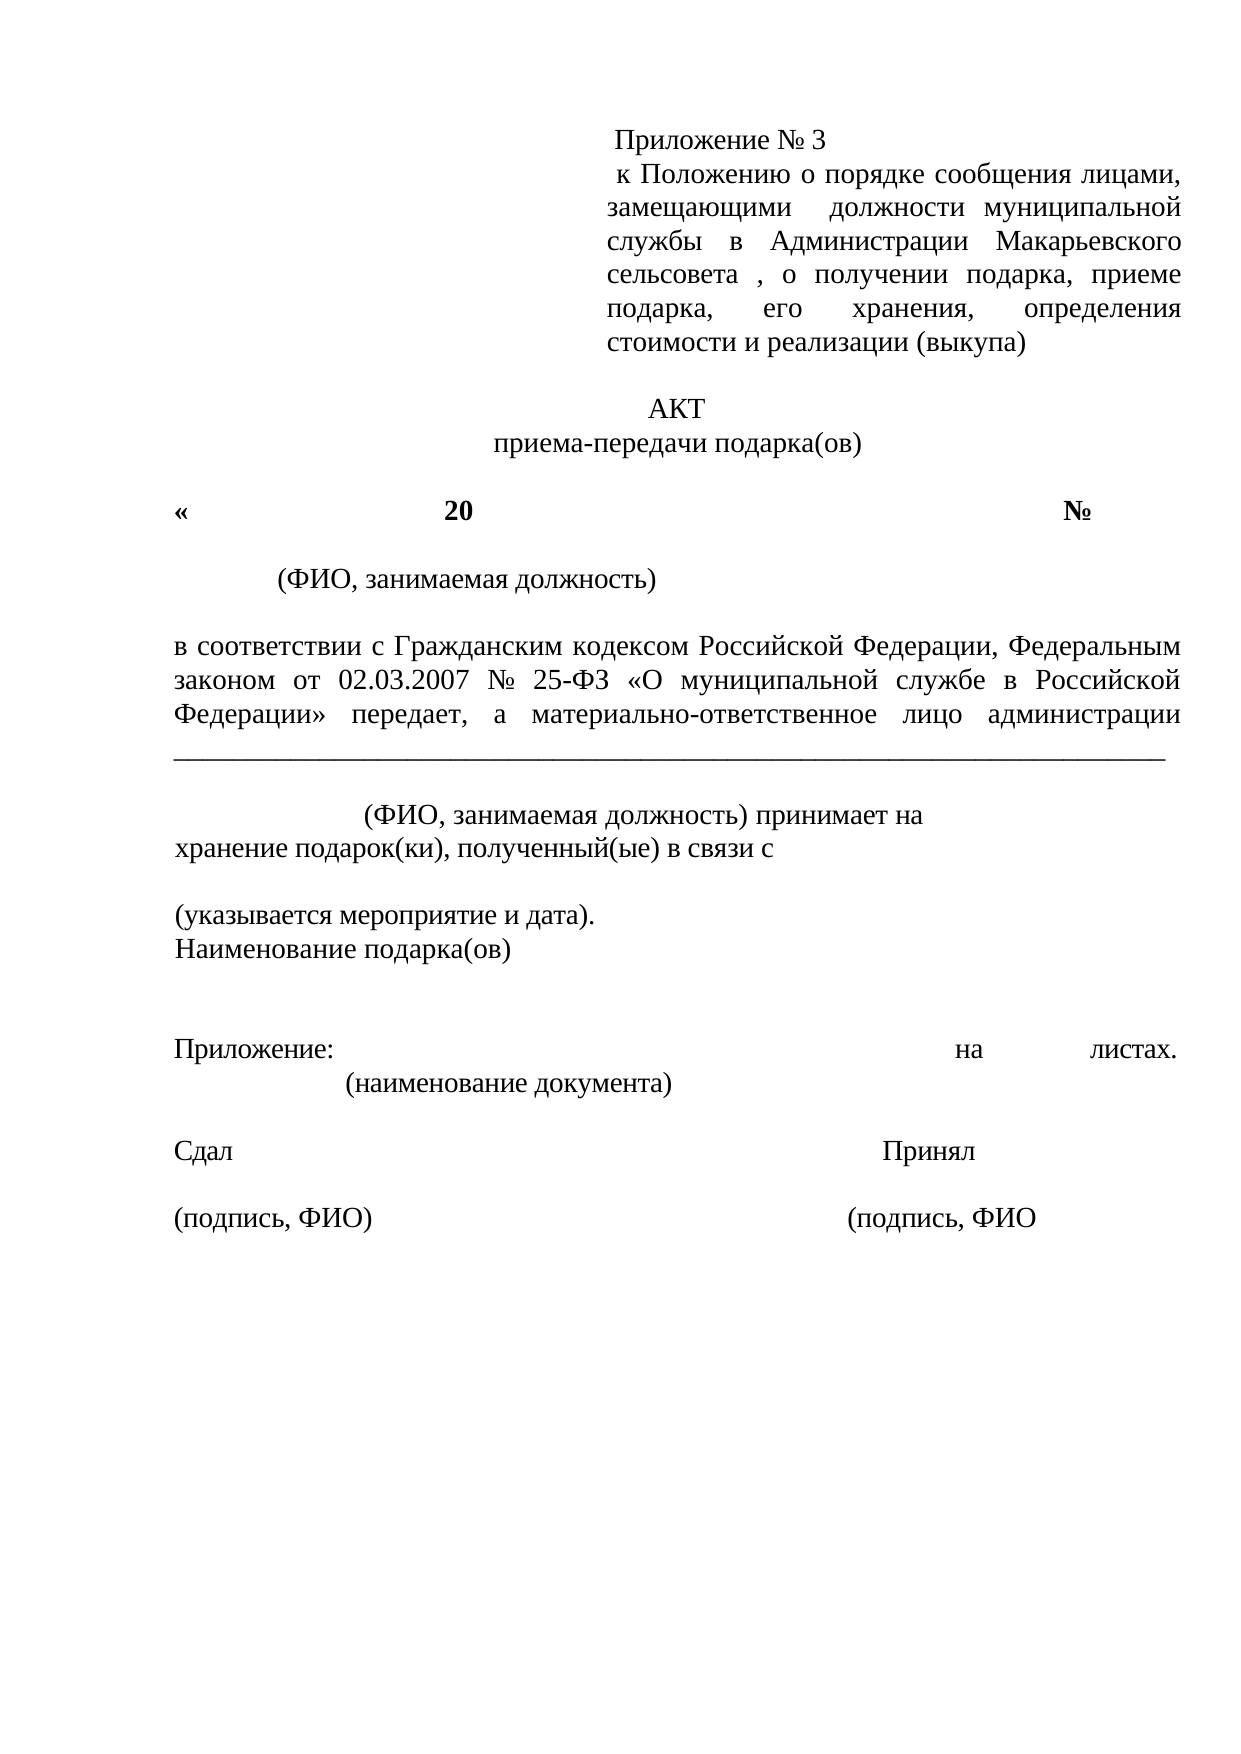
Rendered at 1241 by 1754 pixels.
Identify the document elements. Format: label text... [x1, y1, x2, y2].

text на [955, 1031, 1036, 1065]
text Принял [882, 1133, 1182, 1167]
text (ФИО, занимаемая должность) [277, 561, 1182, 594]
text к Положению о порядке сообщения лицами, замещающими должности муниципальной службы в Администрации Макарьевского сельсовета , о получении подарка, приеме подарка, его хранения, определения стоимости и реализации (выкупа) [607, 157, 1182, 358]
text (ФИО, занимаемая должность) принимает на хранение подарок(ки), полученный(ые) в связи с [174, 798, 974, 864]
text (подпись, ФИО) [173, 1201, 508, 1234]
text « [173, 493, 270, 527]
text Приложение № 3 [607, 122, 1182, 156]
text листах. [1090, 1031, 1182, 1064]
text № [1063, 493, 1182, 527]
text АКТ [173, 391, 1180, 425]
text в соответствии с Гражданским кодексом Российской Федерации, Федеральным законом от 02.03.2007 № 25-ФЗ «О муниципальной службе в Российской Федерации» передает, а материально-ответственное лицо администрации ____________________________________________________________________ [173, 628, 1182, 764]
text (подпись, ФИО [847, 1201, 1182, 1234]
text (указывается мероприятие и дата). Наименование подарка(ов) [174, 897, 642, 965]
text Приложение: [173, 1031, 340, 1064]
text 20 [444, 493, 574, 527]
text Сдал [173, 1133, 442, 1167]
text (наименование документа) [345, 1065, 689, 1099]
text приема-передачи подарка(ов) [173, 425, 1182, 458]
